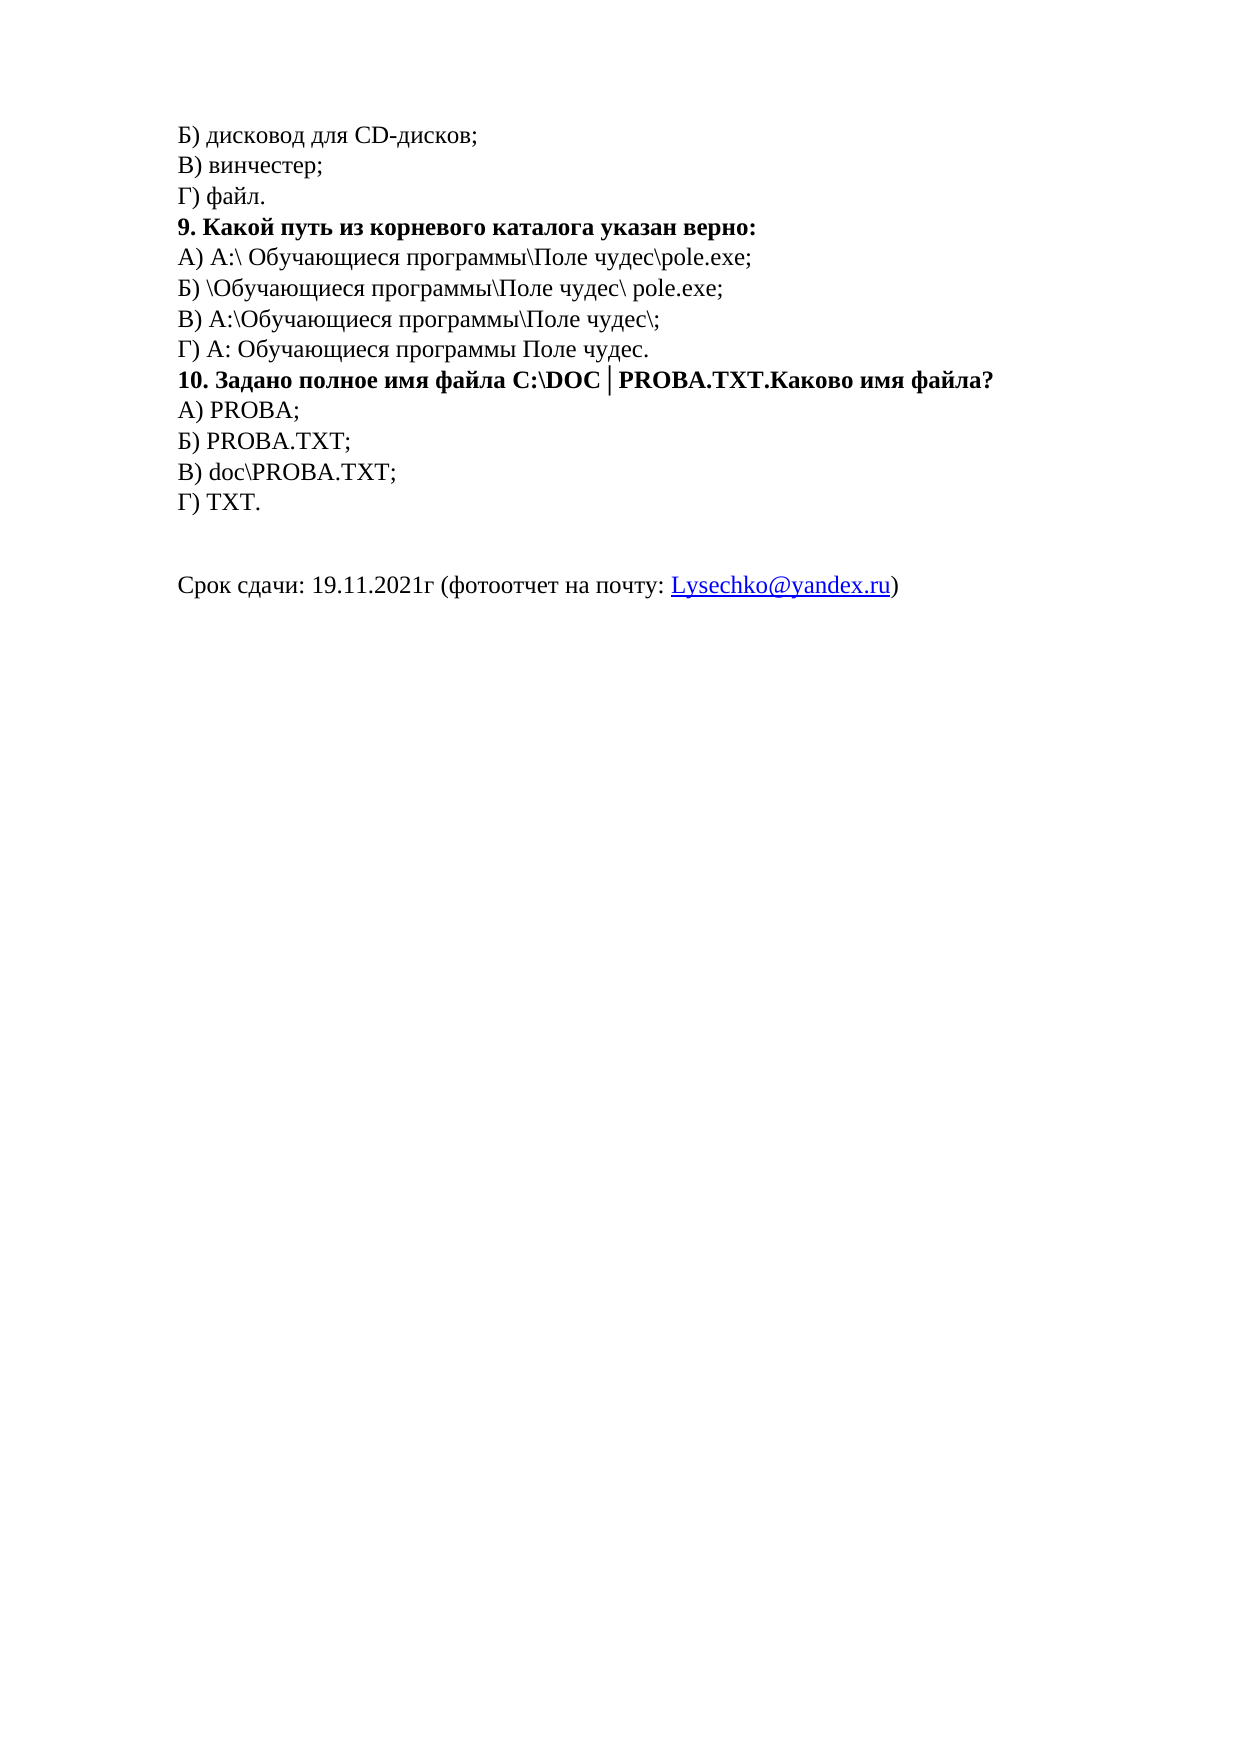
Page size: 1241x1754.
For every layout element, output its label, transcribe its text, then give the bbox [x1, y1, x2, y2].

text 9. Какой путь из корневого каталога указан верно: [177, 210, 1152, 241]
text Б) дисковод для CD-дисков; [177, 118, 1152, 149]
text Г) TXT. [177, 486, 1152, 516]
text В) А:\Обучающиеся программы\Поле чудес\; [177, 302, 1152, 332]
text Б) PROBA.TXT; [177, 424, 1152, 455]
text В) doc\PROBA.TXT; [177, 455, 1152, 486]
text Г) файл. [177, 179, 1152, 210]
text Срок сдачи: 19.11.2021г (фотоотчет на почту: Lysechko@yandex.ru) [177, 570, 1152, 599]
text Б) \Обучающиеся программы\Поле чудес\ pole.exe; [177, 271, 1152, 302]
text В) винчестер; [177, 149, 1152, 179]
text 10. Задано полное имя файла C:\DOC│PROBA.TXT.Каково имя файла? [177, 363, 1152, 394]
text А) PROBA; [177, 394, 1152, 424]
text Г) А: Обучающиеся программы Поле чудес. [177, 332, 1152, 363]
text А) А:\ Обучающиеся программы\Поле чудес\pole.exe; [177, 241, 1152, 271]
